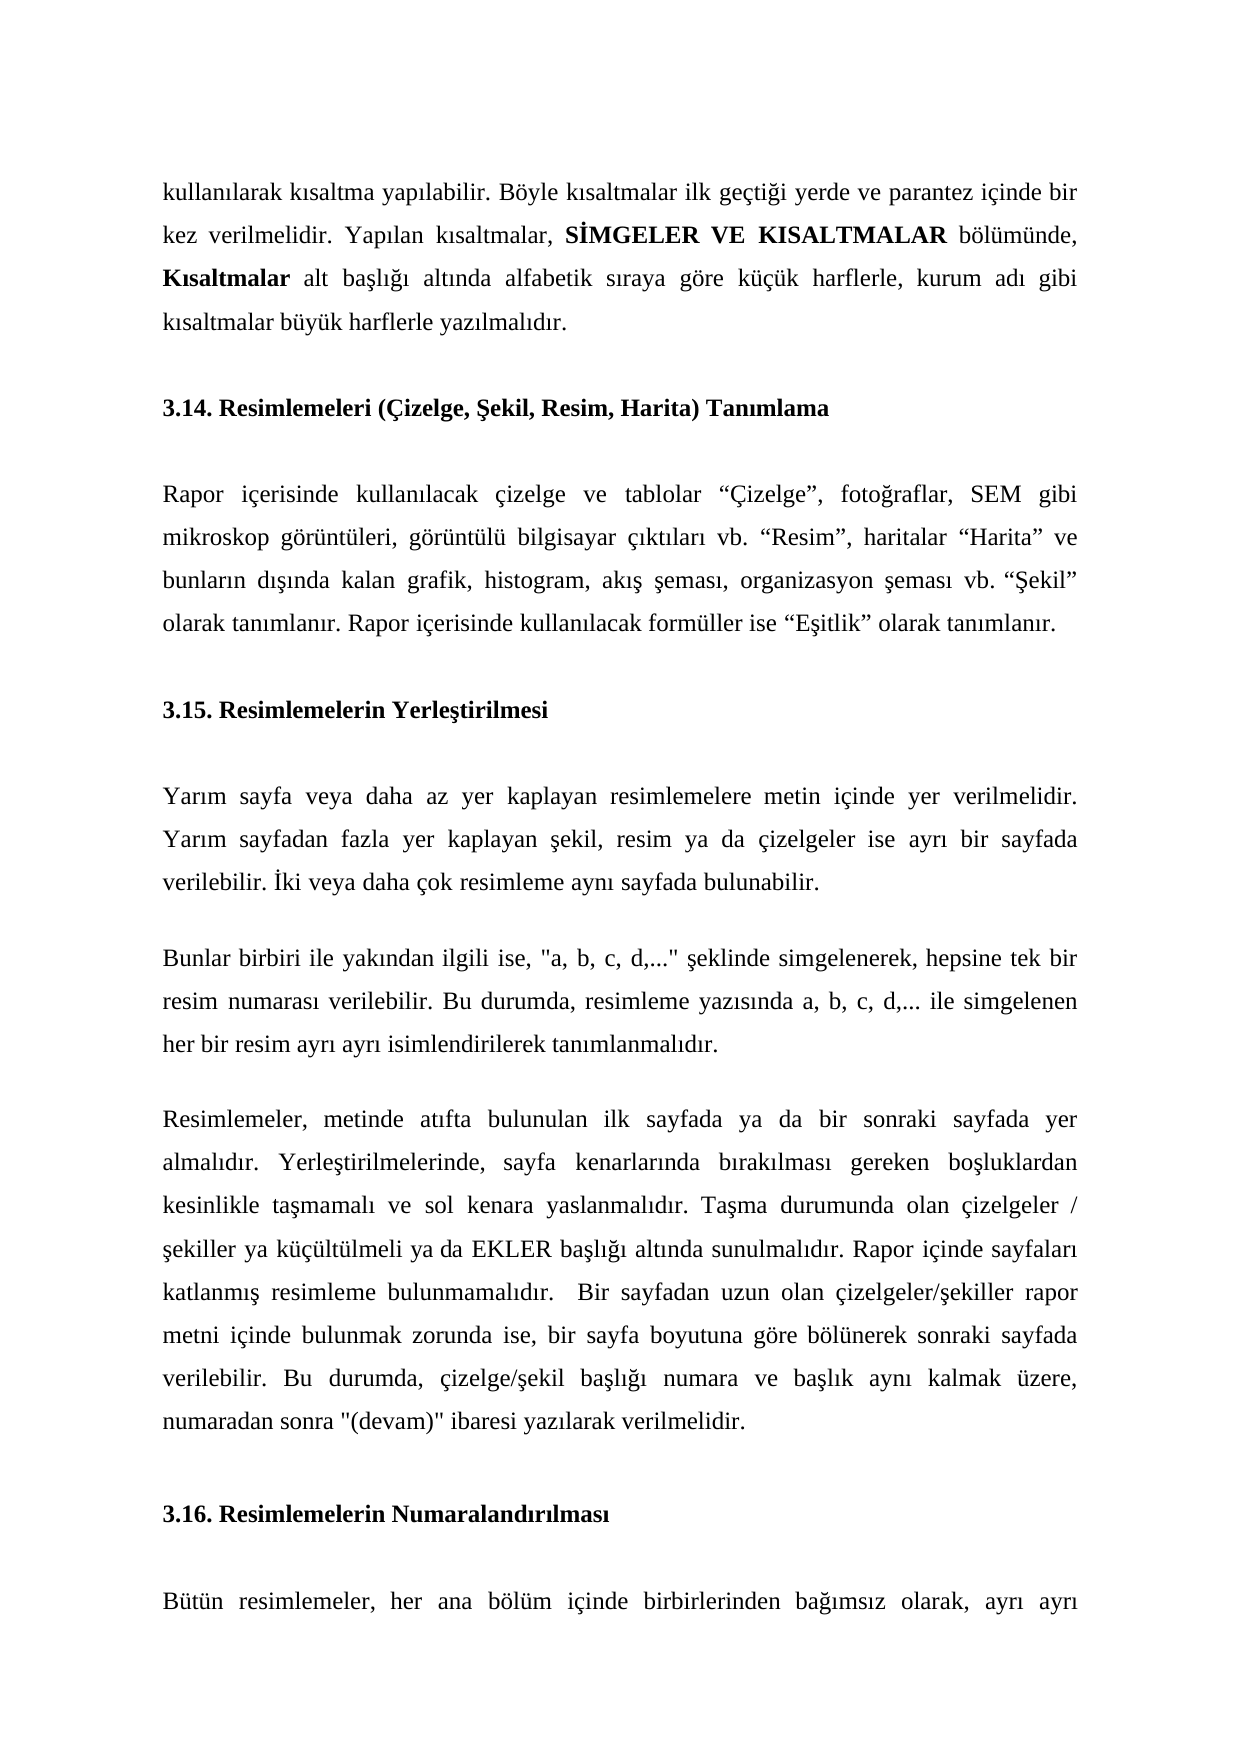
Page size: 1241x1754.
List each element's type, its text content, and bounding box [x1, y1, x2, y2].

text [162, 1586, 1078, 1614]
text 3.16. Resimlemelerin Numaralandırılması [162, 1499, 1078, 1528]
text Resimlemeler, metinde atıfta bulunulan ilk sayfada ya da bir sonraki sayfada yer almalıdır. Yerleştirilmelerinde, sayfa kenarlarında bırakılması gereken boşluklardan kesinlikle taşmamalı ve sol kenara yaslanmalıdır. Taşma durumunda olan çizelgeler / şekiller ya küçültülmeli ya da EKLER başlığı altında sunulmalıdır. Rapor içinde sayfaları katlanmış resimleme bulunmamalıdır. Bir sayfadan uzun olan çizelgeler/şekiller rapor metni içinde bulunmak zorunda ise, bir sayfa boyutuna göre bölünerek sonraki sayfada verilebilir. Bu durumda, çizelge/şekil başlığı numara ve başlık aynı kalmak üzere, numaradan sonra "(devam)" ibaresi yazılarak verilmelidir. [162, 1104, 1078, 1435]
text Yarım sayfa veya daha az yer kaplayan resimlemelere metin içinde yer verilmelidir. Yarım sayfadan fazla yer kaplayan şekil, resim ya da çizelgeler ise ayrı bir sayfada verilebilir. İki veya daha çok resimleme aynı sayfada bulunabilir. [162, 781, 1078, 896]
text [162, 177, 1078, 335]
text 3.15. Resimlemelerin Yerleştirilmesi [162, 695, 1078, 723]
text 3.14. Resimlemeleri (Çizelge, Şekil, Resim, Harita) Tanımlama [162, 393, 1078, 422]
text Bunlar birbiri ile yakından ilgili ise, "a, b, c, d,..." şeklinde simgelenerek, hepsine tek bir resim numarası verilebilir. Bu durumda, resimleme yazısında a, b, c, d,... ile simgelenen her bir resim ayrı ayrı isimlendirilerek tanımlanmalıdır. [162, 943, 1078, 1058]
text Rapor içerisinde kullanılacak çizelge ve tablolar “Çizelge”, fotoğraflar, SEM gibi mikroskop görüntüleri, görüntülü bilgisayar çıktıları vb. “Resim”, haritalar “Harita” ve bunların dışında kalan grafik, histogram, akış şeması, organizasyon şeması vb. “Şekil” olarak tanımlanır. Rapor içerisinde kullanılacak formüller ise “Eşitlik” olarak tanımlanır. [162, 479, 1078, 637]
